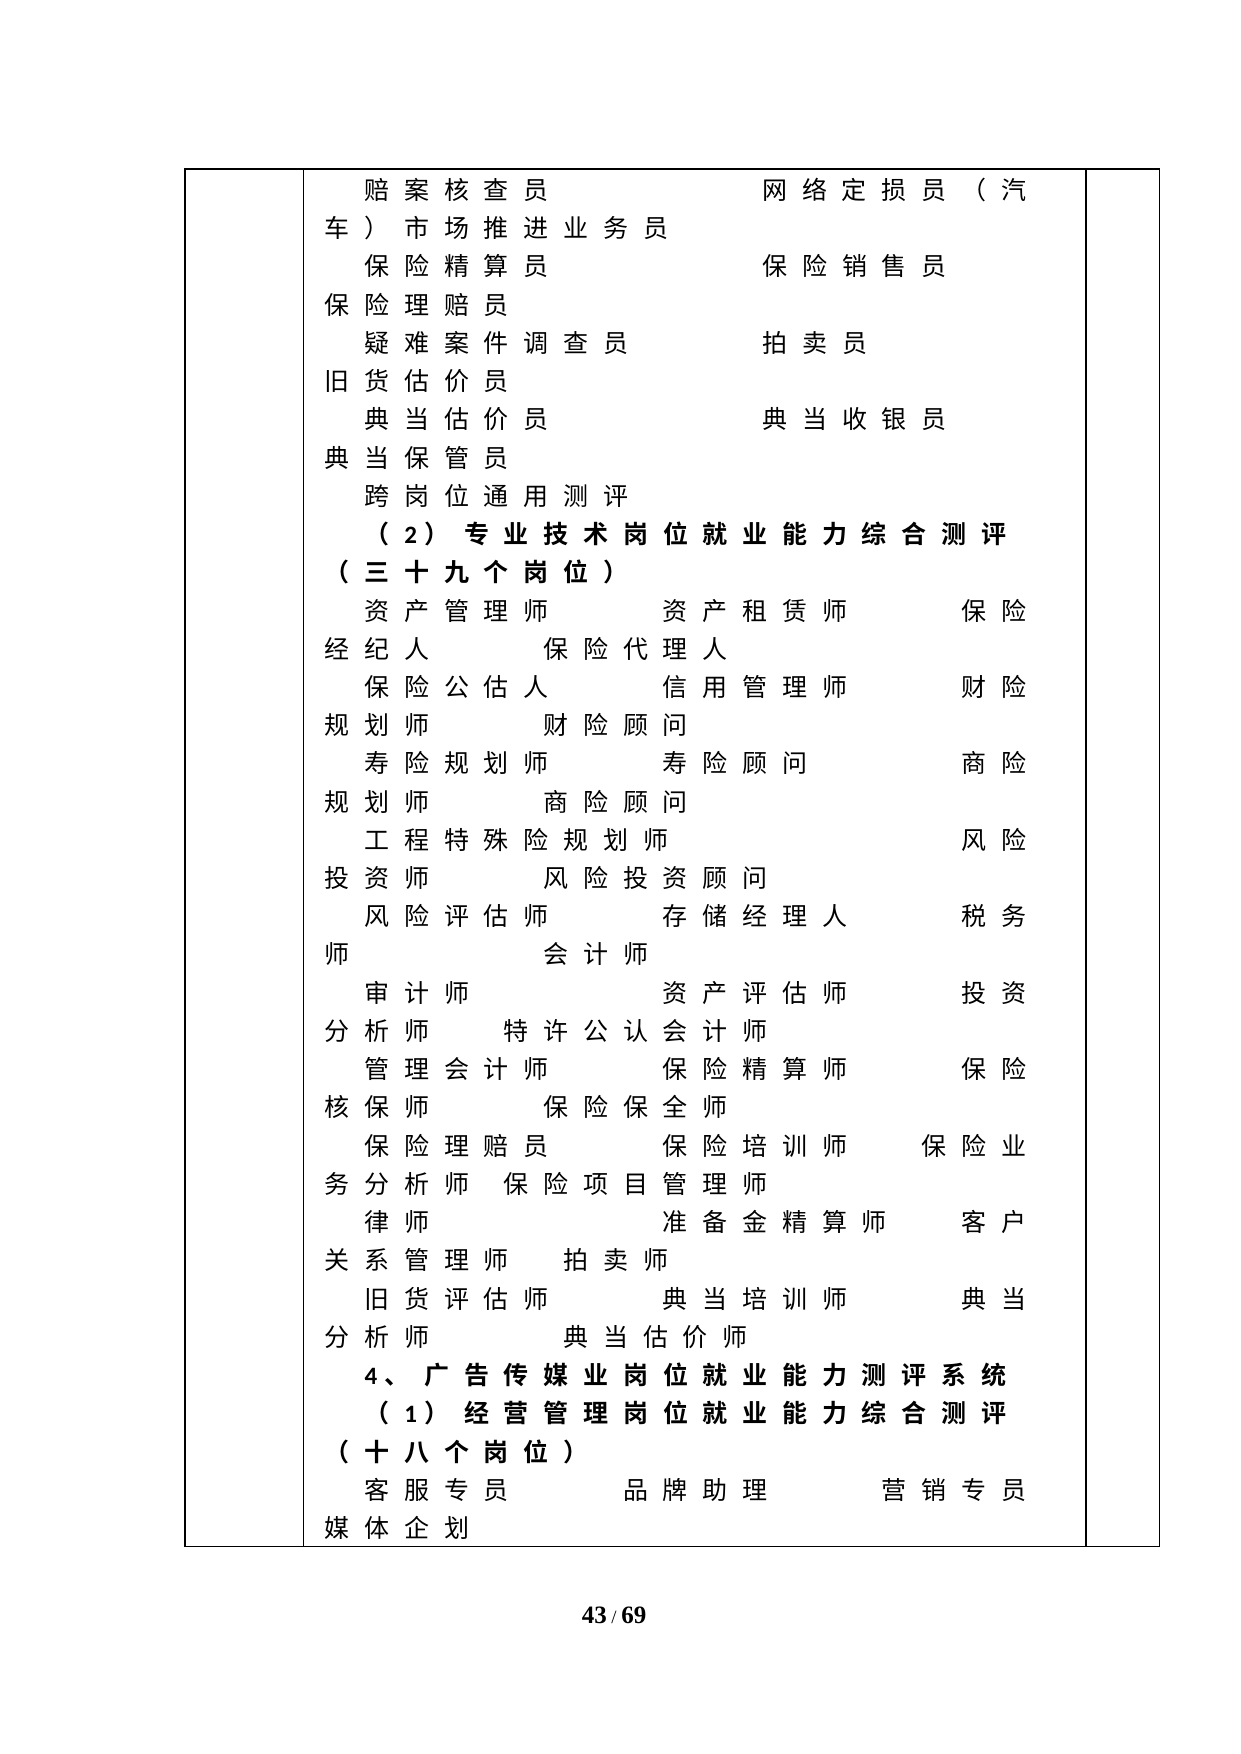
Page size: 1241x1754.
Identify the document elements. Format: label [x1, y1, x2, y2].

table_cell [186, 170, 303, 1546]
table_cell [1087, 170, 1159, 1546]
table_cell [304, 170, 1085, 1546]
